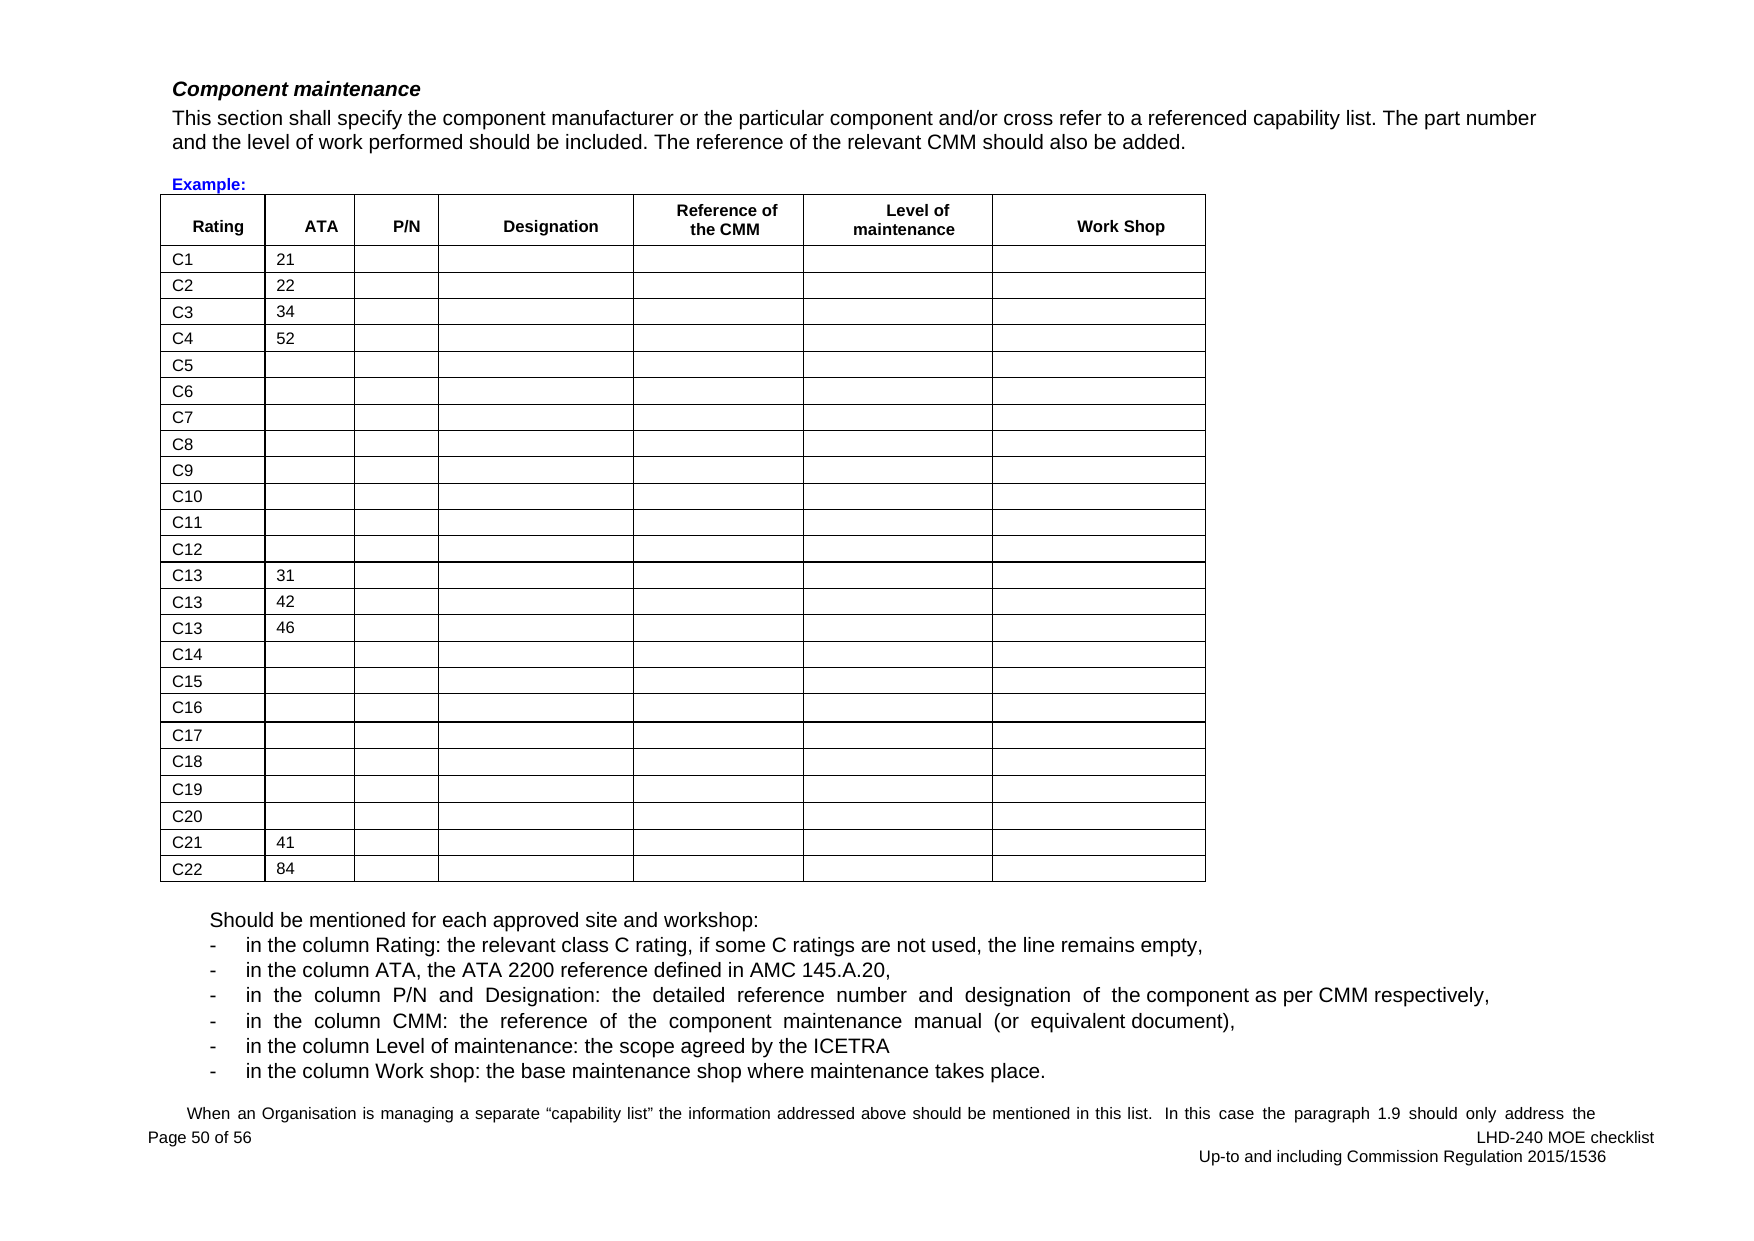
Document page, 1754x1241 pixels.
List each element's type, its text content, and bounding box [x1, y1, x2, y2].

table_cell [439, 246, 633, 272]
table_header ATA [266, 195, 354, 245]
table_cell [993, 273, 1205, 298]
table_cell [634, 749, 803, 775]
table_cell [439, 536, 633, 561]
table_cell [439, 299, 633, 324]
table_cell [439, 457, 633, 482]
table_cell [266, 803, 354, 828]
table_cell 22 [266, 273, 354, 298]
table_header Level of maintenance [804, 195, 992, 245]
table_cell [993, 378, 1205, 403]
table_cell [993, 803, 1205, 828]
table_cell C19 [161, 776, 264, 802]
table_cell [355, 378, 438, 403]
table_cell [993, 668, 1205, 693]
table_cell [804, 615, 992, 641]
table_cell [804, 694, 992, 721]
text - in the column CMM: the reference of the component maintenance manual (or equivalent document), [209, 1008, 1596, 1033]
table_cell [634, 484, 803, 509]
table_cell [439, 378, 633, 403]
table_cell [634, 431, 803, 456]
table_cell [439, 723, 633, 748]
text - in the column P/N and Designation: the detailed reference number and designation of the component as per CMM respectively, [209, 983, 1596, 1008]
table_cell [804, 510, 992, 535]
table_cell [804, 830, 992, 855]
table_cell [993, 642, 1205, 667]
table_cell [804, 776, 992, 802]
table_cell [266, 431, 354, 456]
table_cell [804, 856, 992, 881]
table_cell [355, 856, 438, 881]
table_cell [634, 299, 803, 324]
table_cell [993, 615, 1205, 641]
table_cell [266, 405, 354, 430]
table_cell C4 [161, 325, 264, 351]
table_cell 42 [266, 589, 354, 614]
table_cell [355, 563, 438, 588]
table_cell [804, 431, 992, 456]
table_cell [355, 457, 438, 482]
table_cell [439, 273, 633, 298]
text Example: [172, 174, 1606, 194]
table_cell C11 [161, 510, 264, 535]
table_cell [355, 830, 438, 855]
table_cell 84 [266, 856, 354, 881]
table_cell [266, 642, 354, 667]
table_cell C22 [161, 856, 264, 881]
table_header P/N [355, 195, 438, 245]
table_cell [355, 431, 438, 456]
table_cell C5 [161, 352, 264, 377]
table_header Reference of the CMM [634, 195, 803, 245]
table_cell [355, 325, 438, 351]
table_cell [634, 352, 803, 377]
table_header Rating [161, 195, 264, 245]
table_cell C13 [161, 563, 264, 588]
table_cell C3 [161, 299, 264, 324]
table_cell [993, 694, 1205, 721]
table_cell [634, 589, 803, 614]
table_cell [355, 510, 438, 535]
table_cell [355, 694, 438, 721]
table_cell 46 [266, 615, 354, 641]
table_cell [804, 723, 992, 748]
table_cell C10 [161, 484, 264, 509]
table_cell [634, 668, 803, 693]
table_cell [439, 856, 633, 881]
table_cell [993, 325, 1205, 351]
table_cell [355, 246, 438, 272]
table_cell [634, 510, 803, 535]
table_cell 31 [266, 563, 354, 588]
table_cell [634, 536, 803, 561]
table_cell C6 [161, 378, 264, 403]
table_cell [439, 352, 633, 377]
table_cell [804, 803, 992, 828]
table_cell [804, 405, 992, 430]
table_cell [439, 615, 633, 641]
table_cell [439, 830, 633, 855]
table_cell [993, 589, 1205, 614]
table_cell C2 [161, 273, 264, 298]
table_cell [993, 246, 1205, 272]
table_cell [634, 776, 803, 802]
table_cell C21 [161, 830, 264, 855]
table_cell [634, 405, 803, 430]
table_cell [993, 510, 1205, 535]
table_cell [266, 457, 354, 482]
table_cell [993, 536, 1205, 561]
table_cell [634, 615, 803, 641]
table_cell [804, 484, 992, 509]
table_cell [993, 352, 1205, 377]
table_cell [993, 723, 1205, 748]
table_cell [355, 299, 438, 324]
table_cell [634, 563, 803, 588]
text Component maintenance [172, 76, 1606, 100]
text - in the column Rating: the relevant class C rating, if some C ratings are not used, the line remains empty, [209, 932, 1597, 957]
table_cell [439, 589, 633, 614]
table_cell [355, 668, 438, 693]
table_header Work Shop [993, 195, 1205, 245]
table_cell C7 [161, 405, 264, 430]
table_cell [439, 749, 633, 775]
table_cell [266, 776, 354, 802]
table_cell [439, 668, 633, 693]
table_cell 52 [266, 325, 354, 351]
table_cell [634, 723, 803, 748]
table_cell [993, 431, 1205, 456]
table_cell [993, 484, 1205, 509]
table_cell [993, 830, 1205, 855]
table_cell [634, 830, 803, 855]
table_cell C13 [161, 615, 264, 641]
table_cell [266, 723, 354, 748]
table_cell [634, 856, 803, 881]
table_cell [439, 431, 633, 456]
table_cell [355, 589, 438, 614]
table_cell C15 [161, 668, 264, 693]
table_cell [266, 749, 354, 775]
table_cell [439, 325, 633, 351]
table_cell [804, 536, 992, 561]
table_cell [266, 484, 354, 509]
table_cell [993, 856, 1205, 881]
table_cell [266, 378, 354, 403]
table_cell [355, 405, 438, 430]
table_cell [804, 642, 992, 667]
table_cell [439, 694, 633, 721]
table_cell [634, 803, 803, 828]
table_cell C1 [161, 246, 264, 272]
table_cell [993, 563, 1205, 588]
table_cell C13 [161, 589, 264, 614]
table_cell 21 [266, 246, 354, 272]
table_cell [355, 536, 438, 561]
table_cell [355, 776, 438, 802]
table_cell [804, 589, 992, 614]
table_cell [439, 405, 633, 430]
table_cell C8 [161, 431, 264, 456]
table_cell [804, 668, 992, 693]
table_cell [804, 325, 992, 351]
table_cell [266, 536, 354, 561]
table_cell 34 [266, 299, 354, 324]
table_cell [804, 246, 992, 272]
table_cell [993, 299, 1205, 324]
table_cell 41 [266, 830, 354, 855]
table_cell [804, 299, 992, 324]
text This section shall specify the component manufacturer or the particular component and/or cross refer to a referenced capability list. The part number and the level of work performed should be included. The reference of the relevant CMM should also be added. [172, 106, 1569, 153]
table_cell [439, 484, 633, 509]
text - in the column ATA, the ATA 2200 reference defined in AMC 145.A.20, [209, 957, 1606, 982]
table_cell [355, 615, 438, 641]
table_cell [634, 378, 803, 403]
table_cell [993, 776, 1205, 802]
text - in the column Work shop: the base maintenance shop where maintenance takes place. [209, 1058, 1606, 1083]
table_cell C17 [161, 723, 264, 748]
table_cell [355, 723, 438, 748]
table_cell [439, 776, 633, 802]
table_cell [266, 510, 354, 535]
table_cell C16 [161, 694, 264, 721]
table_cell [439, 510, 633, 535]
table_cell [355, 352, 438, 377]
table_cell [266, 694, 354, 721]
table_cell [804, 378, 992, 403]
table_cell [355, 273, 438, 298]
table_cell [355, 803, 438, 828]
table_cell C18 [161, 749, 264, 775]
table_cell [634, 642, 803, 667]
table_cell [804, 273, 992, 298]
table_cell [634, 273, 803, 298]
table_cell [804, 352, 992, 377]
text Should be mentioned for each approved site and workshop: [209, 907, 1606, 931]
table_cell [439, 642, 633, 667]
text - in the column Level of maintenance: the scope agreed by the ICETRA [209, 1033, 1606, 1058]
table_cell [993, 749, 1205, 775]
table_cell [355, 484, 438, 509]
table_header Designation [439, 195, 633, 245]
table_cell [634, 694, 803, 721]
table_cell [634, 457, 803, 482]
table_cell [355, 749, 438, 775]
table_cell [993, 457, 1205, 482]
table_cell [804, 457, 992, 482]
table_cell [804, 563, 992, 588]
table_cell C9 [161, 457, 264, 482]
table_cell [634, 325, 803, 351]
table_cell C14 [161, 642, 264, 667]
table_cell [804, 749, 992, 775]
table_cell [634, 246, 803, 272]
table_cell [266, 352, 354, 377]
table_cell [266, 668, 354, 693]
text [187, 1103, 1596, 1123]
table_cell [439, 803, 633, 828]
table_cell [439, 563, 633, 588]
table_cell [993, 405, 1205, 430]
table_cell C20 [161, 803, 264, 828]
table_cell C12 [161, 536, 264, 561]
table_cell [355, 642, 438, 667]
